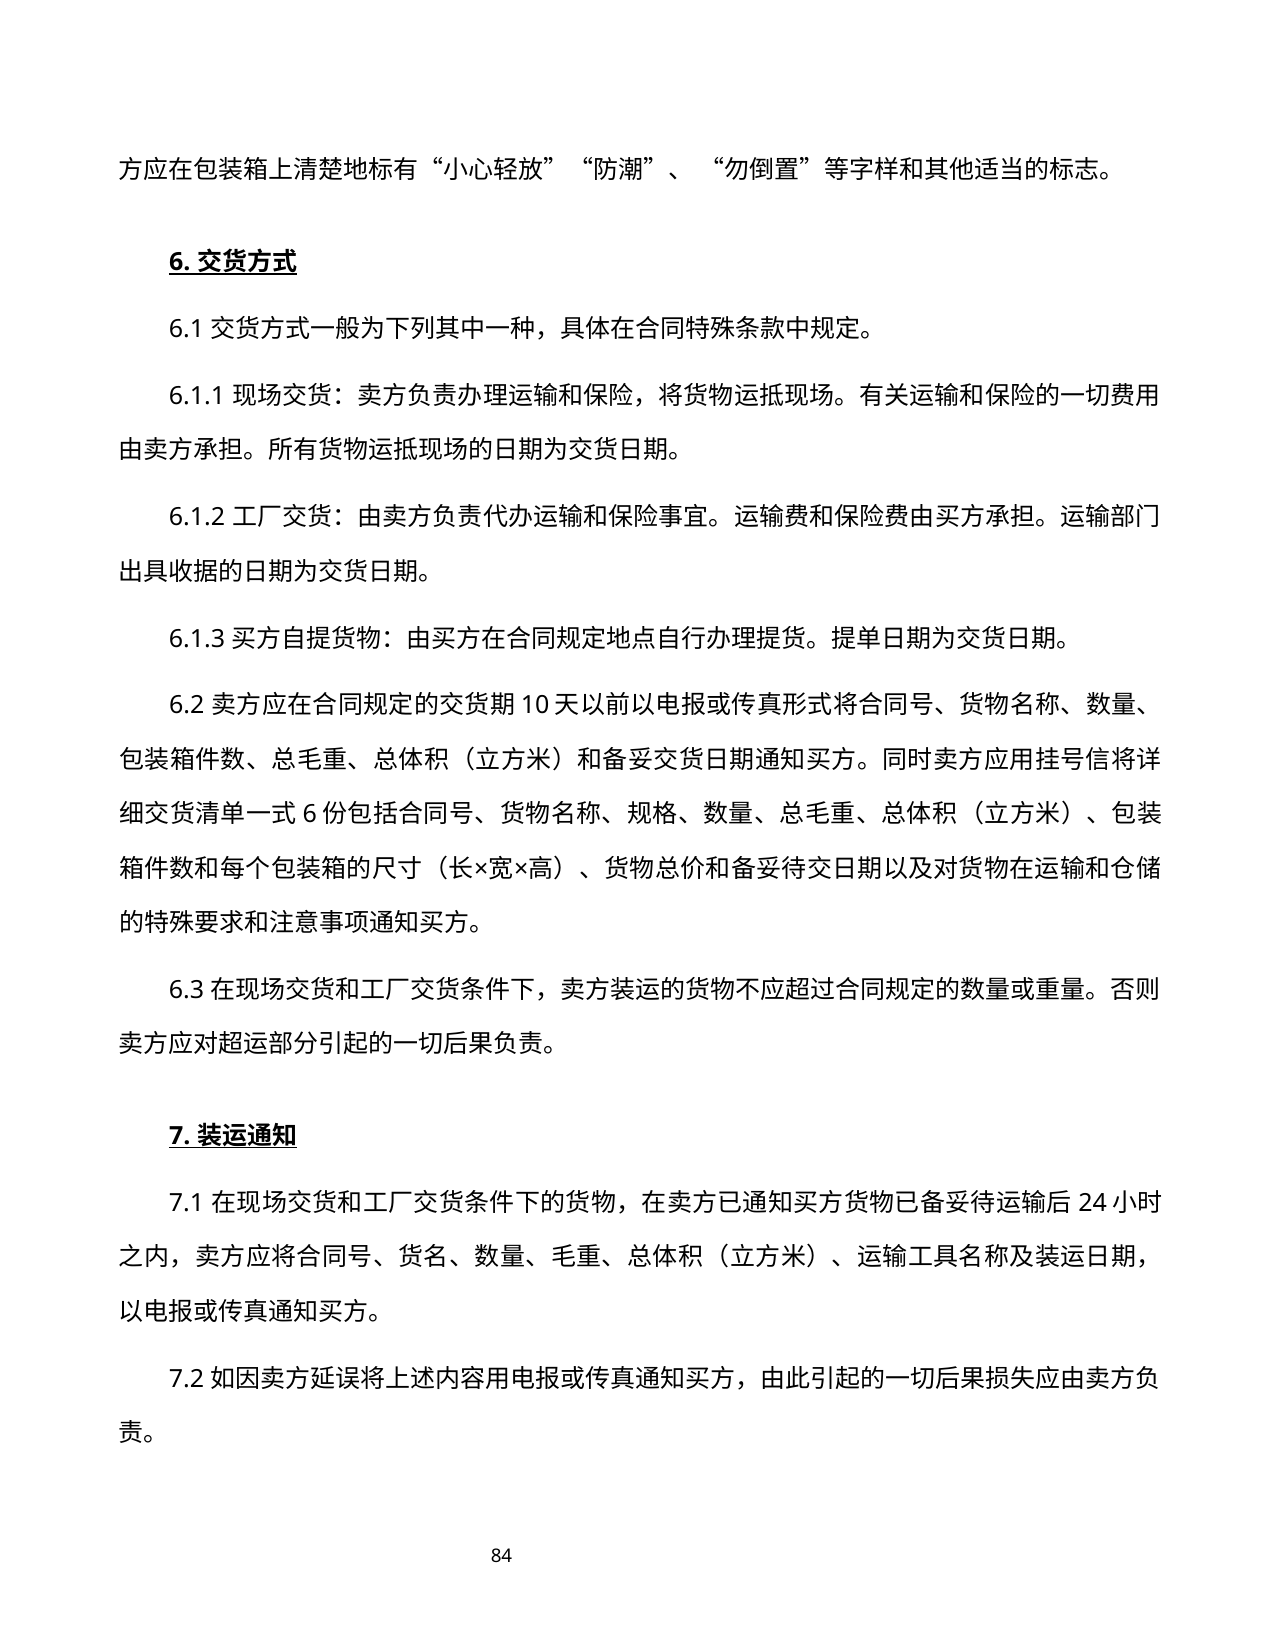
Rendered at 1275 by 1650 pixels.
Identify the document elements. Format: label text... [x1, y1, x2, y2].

text 6.1.1 现场交货：卖方负责办理运输和保险，将货物运抵现场。有关运输和保险的一切费用由卖方承担。所有货物运抵现场的日期为交货日期。 [119, 376, 1162, 466]
subtitle 7. 装运通知 [119, 1116, 1162, 1152]
text 6.1.2 工厂交货：由卖方负责代办运输和保险事宜。运输费和保险费由买方承担。运输部门出具收据的日期为交货日期。 [119, 497, 1162, 587]
text 6.2 卖方应在合同规定的交货期10天以前以电报或传真形式将合同号、货物名称、数量、包装箱件数、总毛重、总体积（立方米）和备妥交货日期通知买方。同时卖方应用挂号信将详细交货清单一式6份包括合同号、货物名称、规格、数量、总毛重、总体积（立方米）、包装箱件数和每个包装箱的尺寸（长×宽×高）、货物总价和备妥待交日期以及对货物在运输和仓储的特殊要求和注意事项通知买方。 [119, 685, 1162, 939]
text 7.1 在现场交货和工厂交货条件下的货物，在卖方已通知买方货物已备妥待运输后24小时之内，卖方应将合同号、货名、数量、毛重、总体积（立方米）、运输工具名称及装运日期，以电报或传真通知买方。 [119, 1182, 1162, 1327]
text 6.1.3 买方自提货物：由买方在合同规定地点自行办理提货。提单日期为交货日期。 [119, 618, 1162, 654]
text 6.3 在现场交货和工厂交货条件下，卖方装运的货物不应超过合同规定的数量或重量。否则，卖方应对超运部分引起的一切后果负责。 [119, 969, 1162, 1060]
text 6.1 交货方式一般为下列其中一种，具体在合同特殊条款中规定。 [119, 309, 1162, 345]
text 7.2 如因卖方延误将上述内容用电报或传真通知买方，由此引起的一切后果损失应由卖方负责。 [119, 1358, 1162, 1449]
subtitle 6. 交货方式 [119, 242, 1162, 278]
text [119, 150, 1162, 186]
